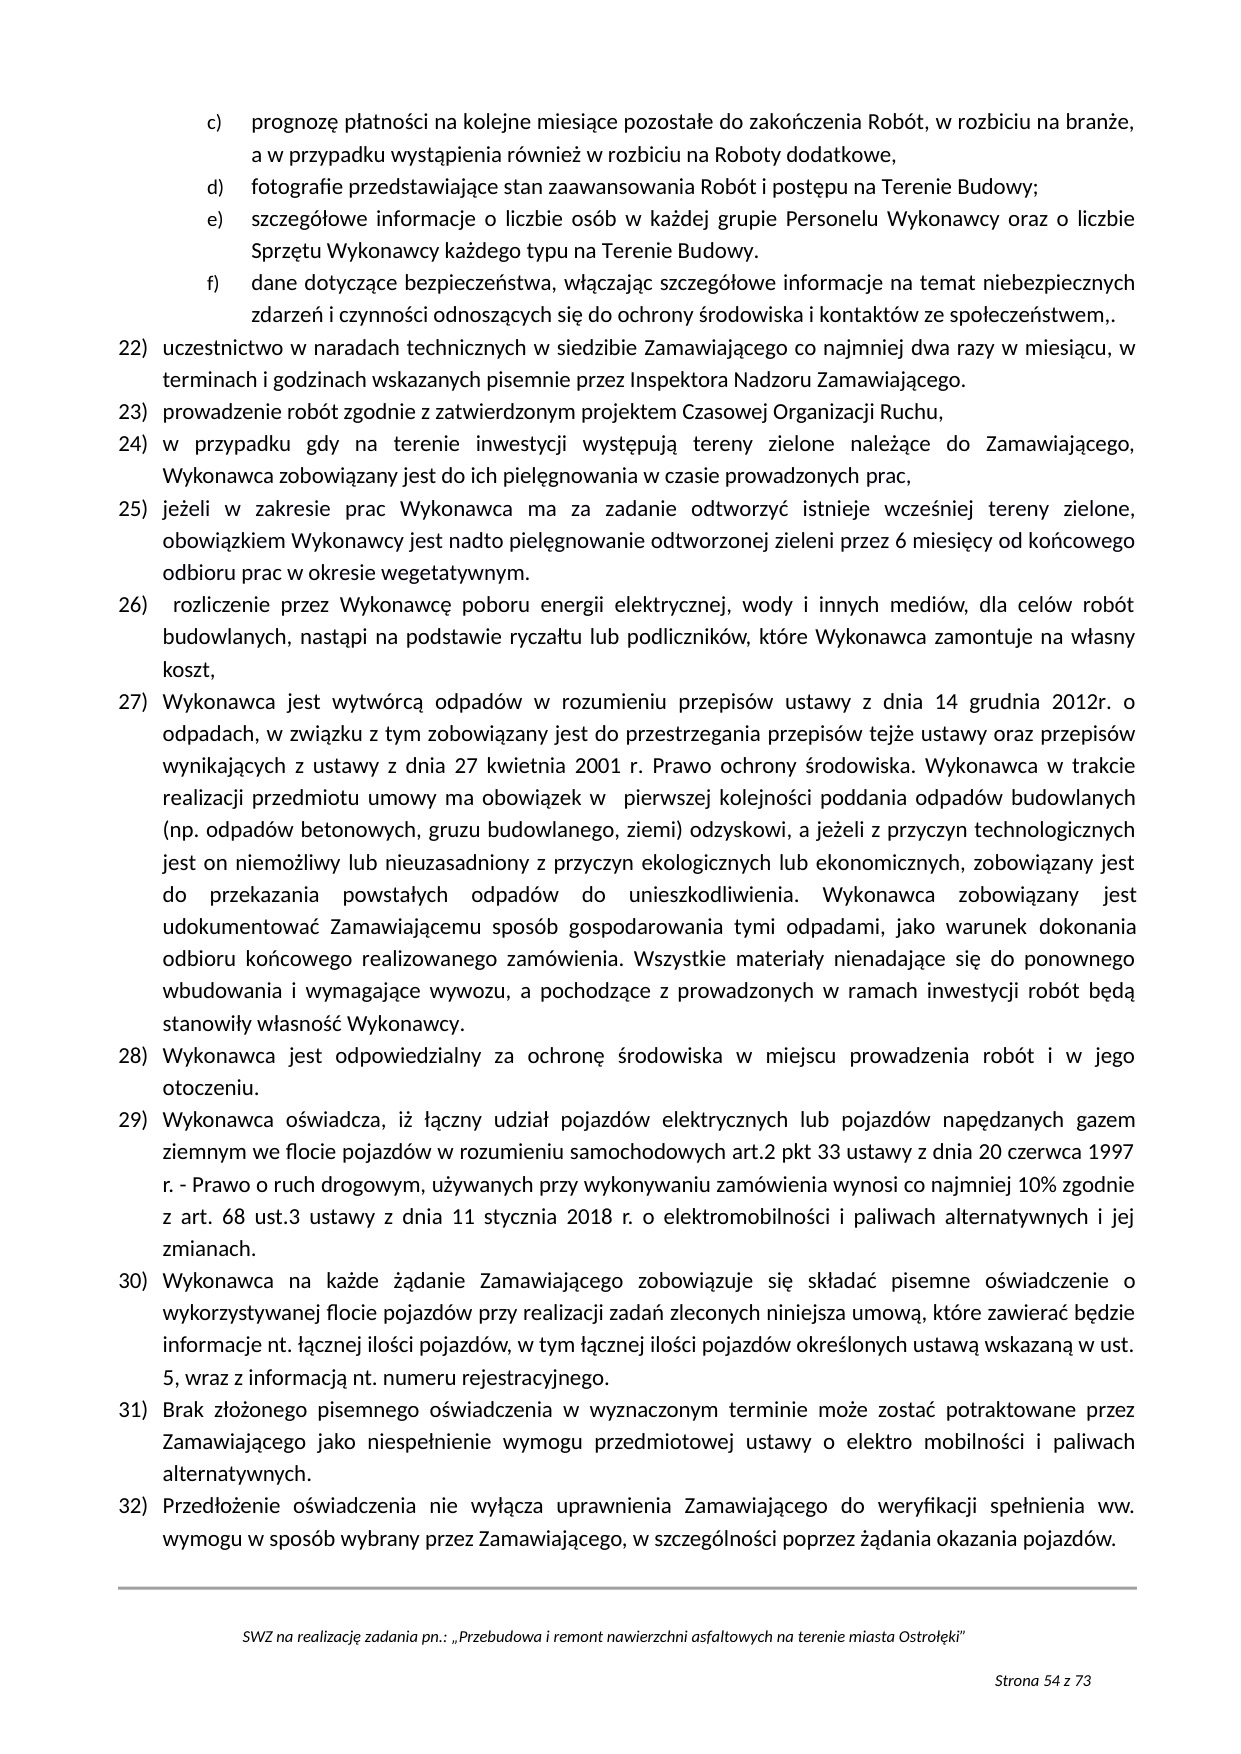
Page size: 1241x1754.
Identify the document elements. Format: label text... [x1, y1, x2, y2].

list prowadzenie robót zgodnie z zatwierdzonym projektem Czasowej Organizacji Ruchu, [118, 397, 1137, 425]
list Wykonawca jest wytwórcą odpadów w rozumieniu przepisów ustawy z dnia 14 grudnia 2012r. o odpadach, w związku z tym zobowiązany jest do przestrzegania przepisów tejże ustawy oraz przepisów wynikających z ustawy z dnia 27 kwietnia 2001 r. Prawo ochrony środowiska. Wykonawca w trakcie realizacji przedmiotu umowy ma obowiązek w pierwszej kolejności poddania odpadów budowlanych (np. odpadów betonowych, gruzu budowlanego, ziemi) odzyskowi, a jeżeli z przyczyn technologicznych jest on niemożliwy lub nieuzasadniony z przyczyn ekologicznych lub ekonomicznych, zobowiązany jest do przekazania powstałych odpadów do unieszkodliwienia. Wykonawca zobowiązany jest udokumentować Zamawiającemu sposób gospodarowania tymi odpadami, jako warunek dokonania odbioru końcowego realizowanego zamówienia. Wszystkie materiały nienadające się do ponownego wbudowania i wymagające wywozu, a pochodzące z prowadzonych w ramach inwestycji robót będą stanowiły własność Wykonawcy. [118, 687, 1137, 1037]
list prognozę płatności na kolejne miesiące pozostałe do zakończenia Robót, w rozbiciu na branże, a w przypadku wystąpienia również w rozbiciu na Roboty dodatkowe, [207, 107, 1137, 168]
list Wykonawca oświadcza, iż łączny udział pojazdów elektrycznych lub pojazdów napędzanych gazem ziemnym we flocie pojazdów w rozumieniu samochodowych art.2 pkt 33 ustawy z dnia 20 czerwca 1997 r. - Prawo o ruch drogowym, używanych przy wykonywaniu zamówienia wynosi co najmniej 10% zgodnie z art. 68 ust.3 ustawy z dnia 11 stycznia 2018 r. o elektromobilności i paliwach alternatywnych i jej zmianach. [118, 1105, 1137, 1262]
list Brak złożonego pisemnego oświadczenia w wyznaczonym terminie może zostać potraktowane przez Zamawiającego jako niespełnienie wymogu przedmiotowej ustawy o elektro mobilności i paliwach alternatywnych. [118, 1395, 1137, 1487]
list rozliczenie przez Wykonawcę poboru energii elektrycznej, wody i innych mediów, dla celów robót budowlanych, nastąpi na podstawie ryczałtu lub podliczników, które Wykonawca zamontuje na własny koszt, [118, 590, 1137, 683]
list szczegółowe informacje o liczbie osób w każdej grupie Personelu Wykonawcy oraz o liczbie Sprzętu Wykonawcy każdego typu na Terenie Budowy. [207, 204, 1137, 264]
list Wykonawca na każde żądanie Zamawiającego zobowiązuje się składać pisemne oświadczenie o wykorzystywanej flocie pojazdów przy realizacji zadań zleconych niniejsza umową, które zawierać będzie informacje nt. łącznej ilości pojazdów, w tym łącznej ilości pojazdów określonych ustawą wskazaną w ust. 5, wraz z informacją nt. numeru rejestracyjnego. [118, 1266, 1137, 1391]
list Przedłożenie oświadczenia nie wyłącza uprawnienia Zamawiającego do weryfikacji spełnienia ww. wymogu w sposób wybrany przez Zamawiającego, w szczególności poprzez żądania okazania pojazdów. [118, 1492, 1137, 1552]
list w przypadku gdy na terenie inwestycji występują tereny zielone należące do Zamawiającego, Wykonawca zobowiązany jest do ich pielęgnowania w czasie prowadzonych prac, [118, 429, 1137, 489]
list fotografie przedstawiające stan zaawansowania Robót i postępu na Terenie Budowy; [207, 172, 1137, 200]
list uczestnictwo w naradach technicznych w siedzibie Zamawiającego co najmniej dwa razy w miesiącu, w terminach i godzinach wskazanych pisemnie przez Inspektora Nadzoru Zamawiającego. [118, 333, 1137, 393]
list dane dotyczące bezpieczeństwa, włączając szczegółowe informacje na temat niebezpiecznych zdarzeń i czynności odnoszących się do ochrony środowiska i kontaktów ze społeczeństwem,. [207, 268, 1137, 329]
list Wykonawca jest odpowiedzialny za ochronę środowiska w miejscu prowadzenia robót i w jego otoczeniu. [118, 1041, 1137, 1101]
list jeżeli w zakresie prac Wykonawca ma za zadanie odtworzyć istnieje wcześniej tereny zielone, obowiązkiem Wykonawcy jest nadto pielęgnowanie odtworzonej zieleni przez 6 miesięcy od końcowego odbioru prac w okresie wegetatywnym. [118, 494, 1137, 586]
